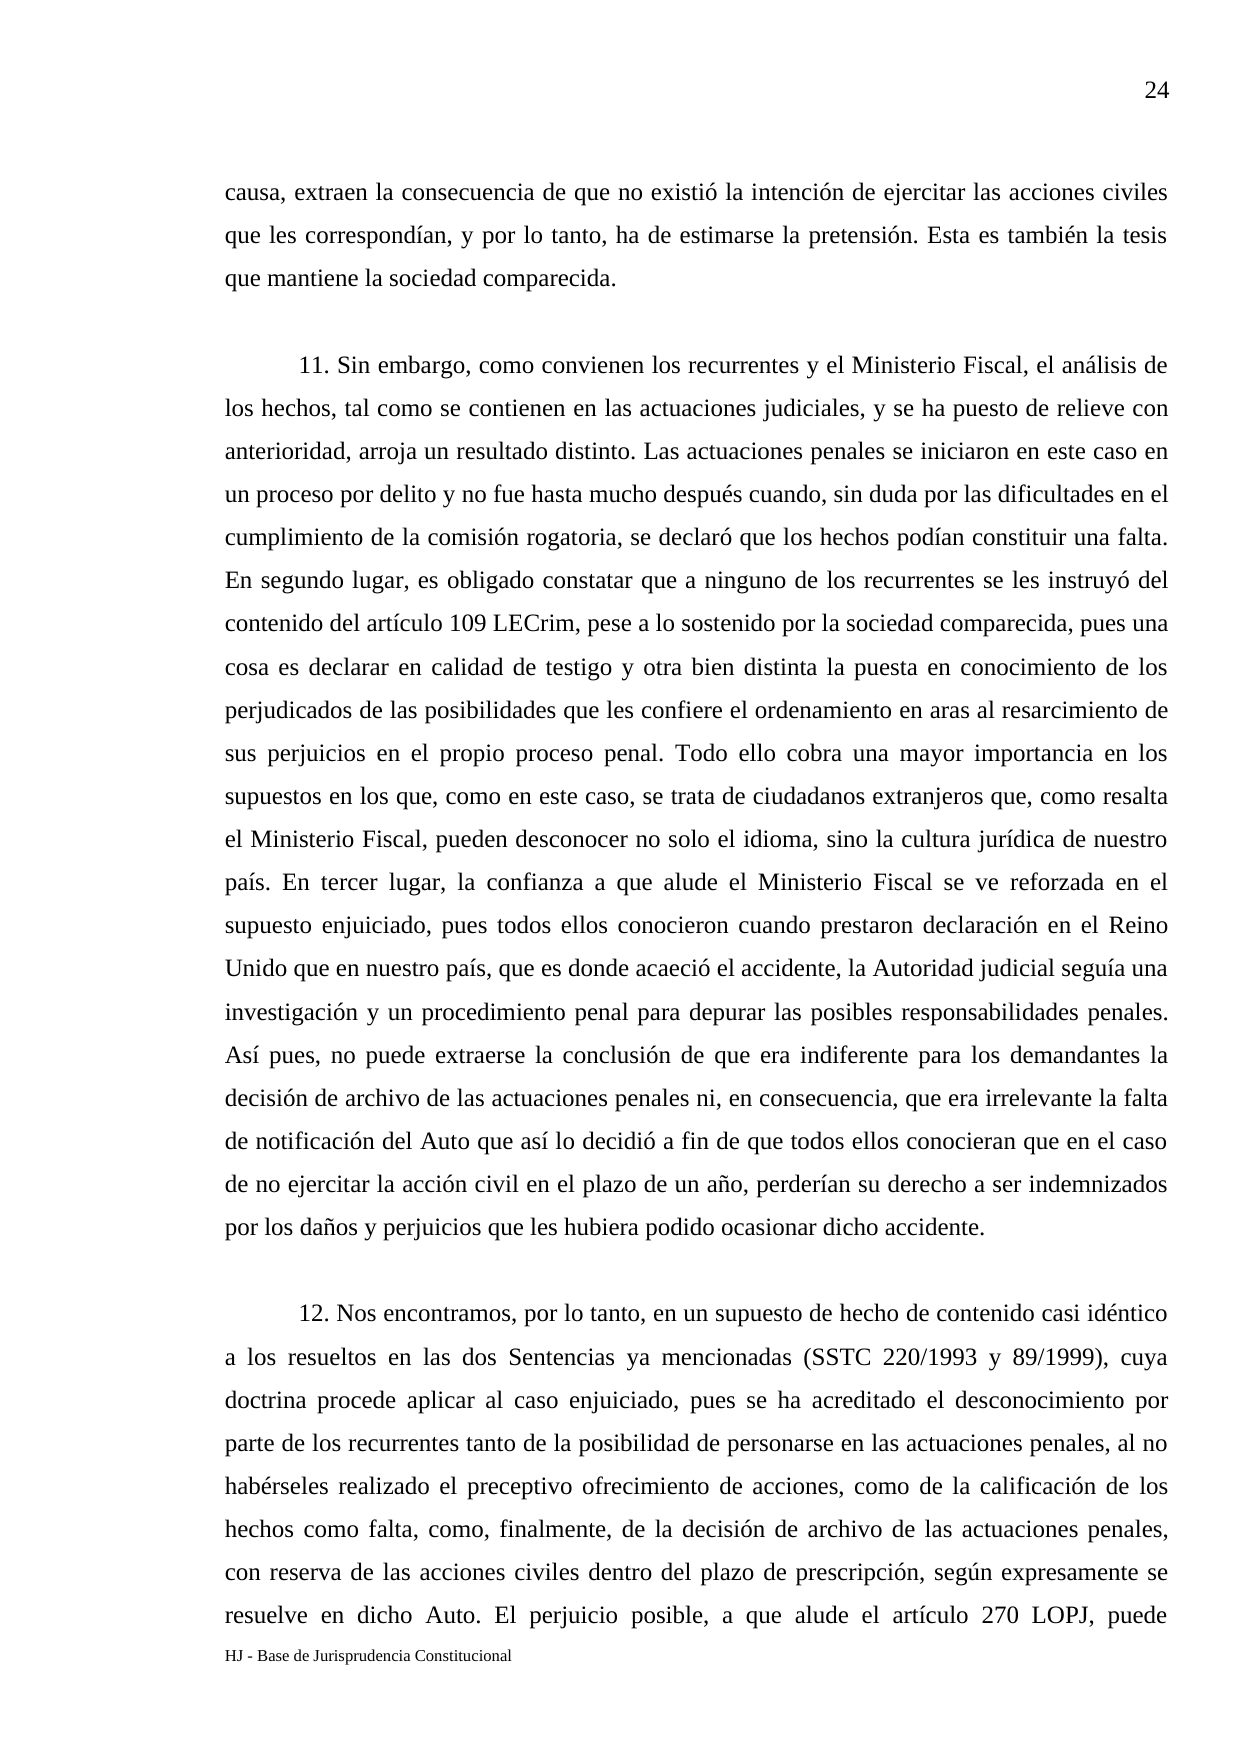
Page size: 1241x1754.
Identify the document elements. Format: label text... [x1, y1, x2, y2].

text 11. Sin embargo, como convienen los recurrentes y el Ministerio Fiscal, el análisis de los hechos, tal como se contienen en las actuaciones judiciales, y se ha puesto de relieve con anterioridad, arroja un resultado distinto. Las actuaciones penales se iniciaron en este caso en un proceso por delito y no fue hasta mucho después cuando, sin duda por las dificultades en el cumplimiento de la comisión rogatoria, se declaró que los hechos podían constituir una falta. En segundo lugar, es obligado constatar que a ninguno de los recurrentes se les instruyó del contenido del artículo 109 LECrim, pese a lo sostenido por la sociedad comparecida, pues una cosa es declarar en calidad de testigo y otra bien distinta la puesta en conocimiento de los perjudicados de las posibilidades que les confiere el ordenamiento en aras al resarcimiento de sus perjuicios en el propio proceso penal. Todo ello cobra una mayor importancia en los supuestos en los que, como en este caso, se trata de ciudadanos extranjeros que, como resalta el Ministerio Fiscal, pueden desconocer no solo el idioma, sino la cultura jurídica de nuestro país. En tercer lugar, la confianza a que alude el Ministerio Fiscal se ve reforzada en el supuesto enjuiciado, pues todos ellos conocieron cuando prestaron declaración en el Reino Unido que en nuestro país, que es donde acaeció el accidente, la Autoridad judicial seguía una investigación y un procedimiento penal para depurar las posibles responsabilidades penales. Así pues, no puede extraerse la conclusión de que era indiferente para los demandantes la decisión de archivo de las actuaciones penales ni, en consecuencia, que era irrelevante la falta de notificación del Auto que así lo decidió a fin de que todos ellos conocieran que en el caso de no ejercitar la acción civil en el plazo de un año, perderían su derecho a ser indemnizados por los daños y perjuicios que les hubiera podido ocasionar dicho accidente. [224, 350, 1169, 1241]
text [224, 1298, 1169, 1629]
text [224, 177, 1169, 292]
